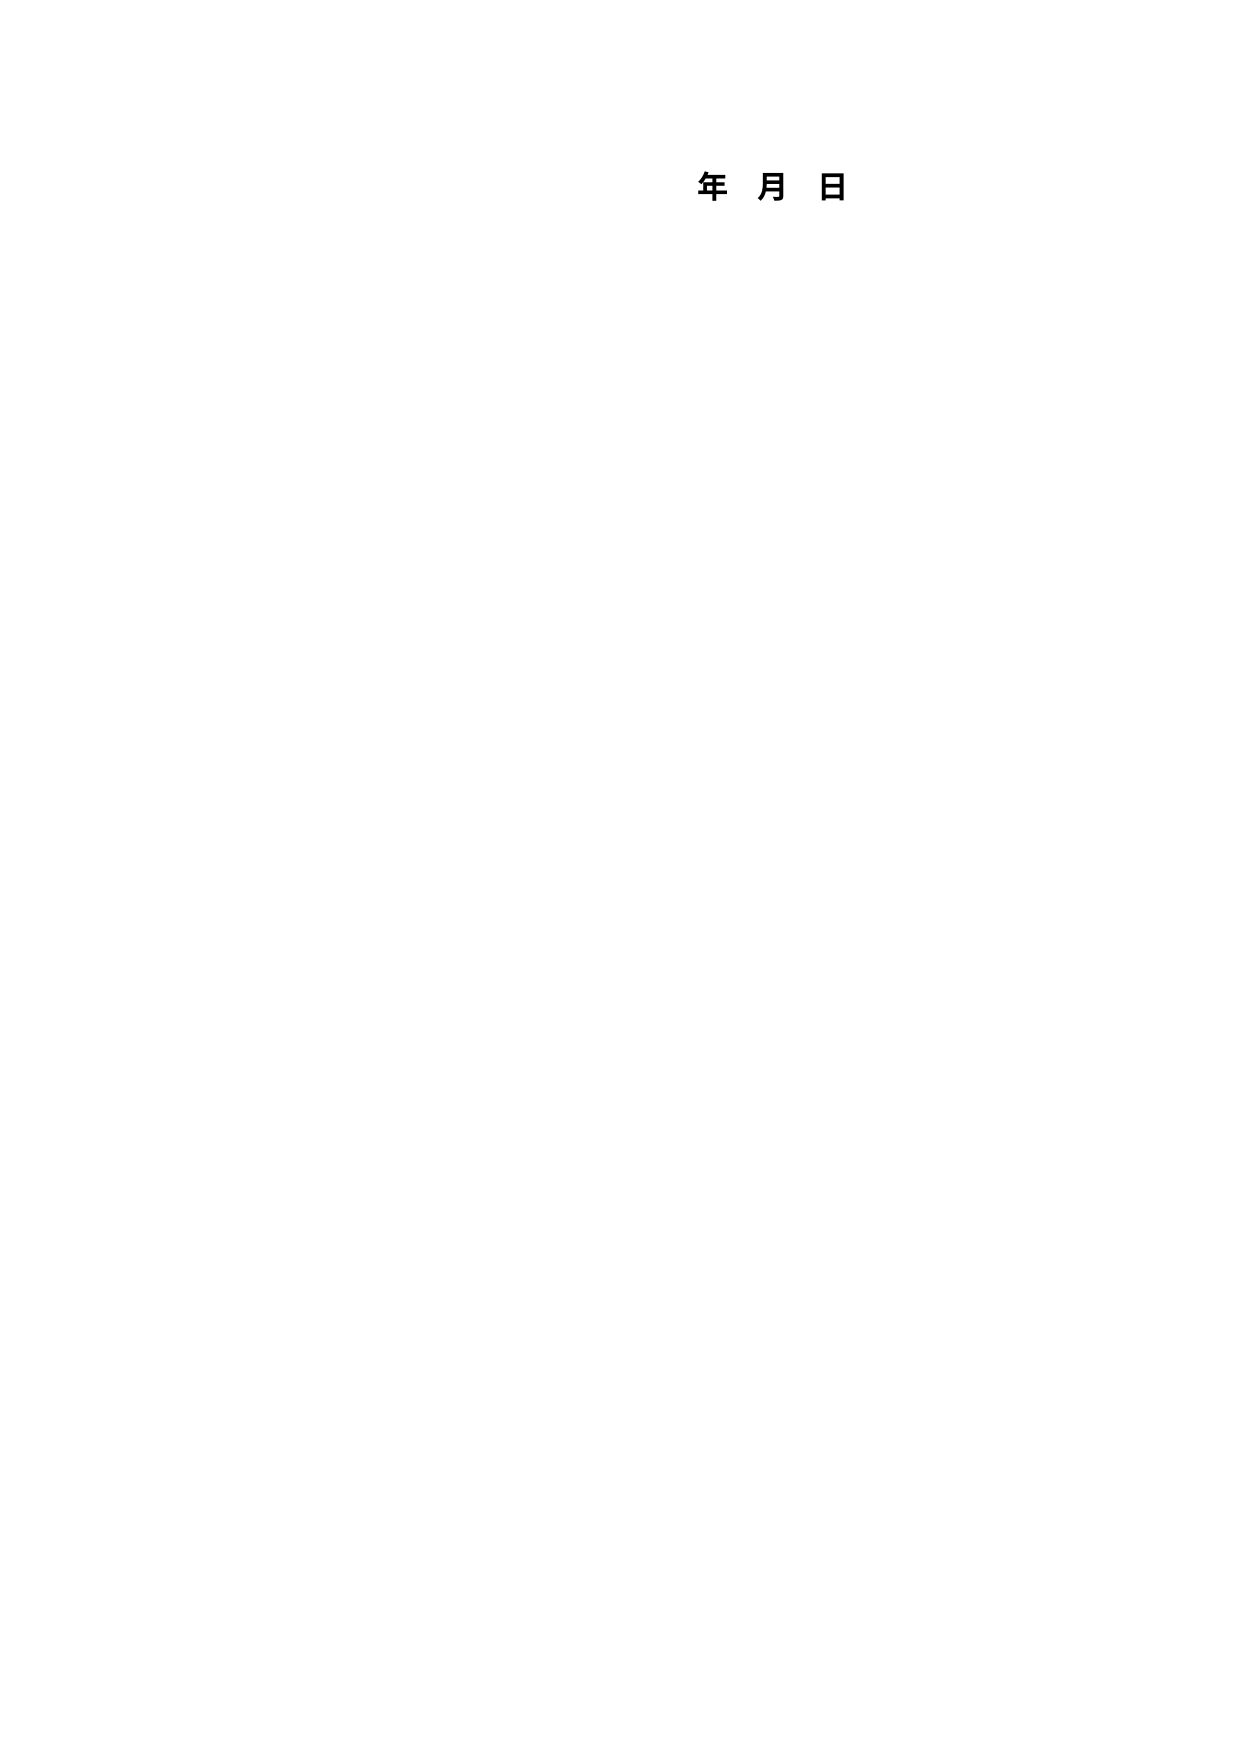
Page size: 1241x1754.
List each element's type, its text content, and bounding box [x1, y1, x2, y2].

text 年 月 日 [187, 162, 1053, 207]
